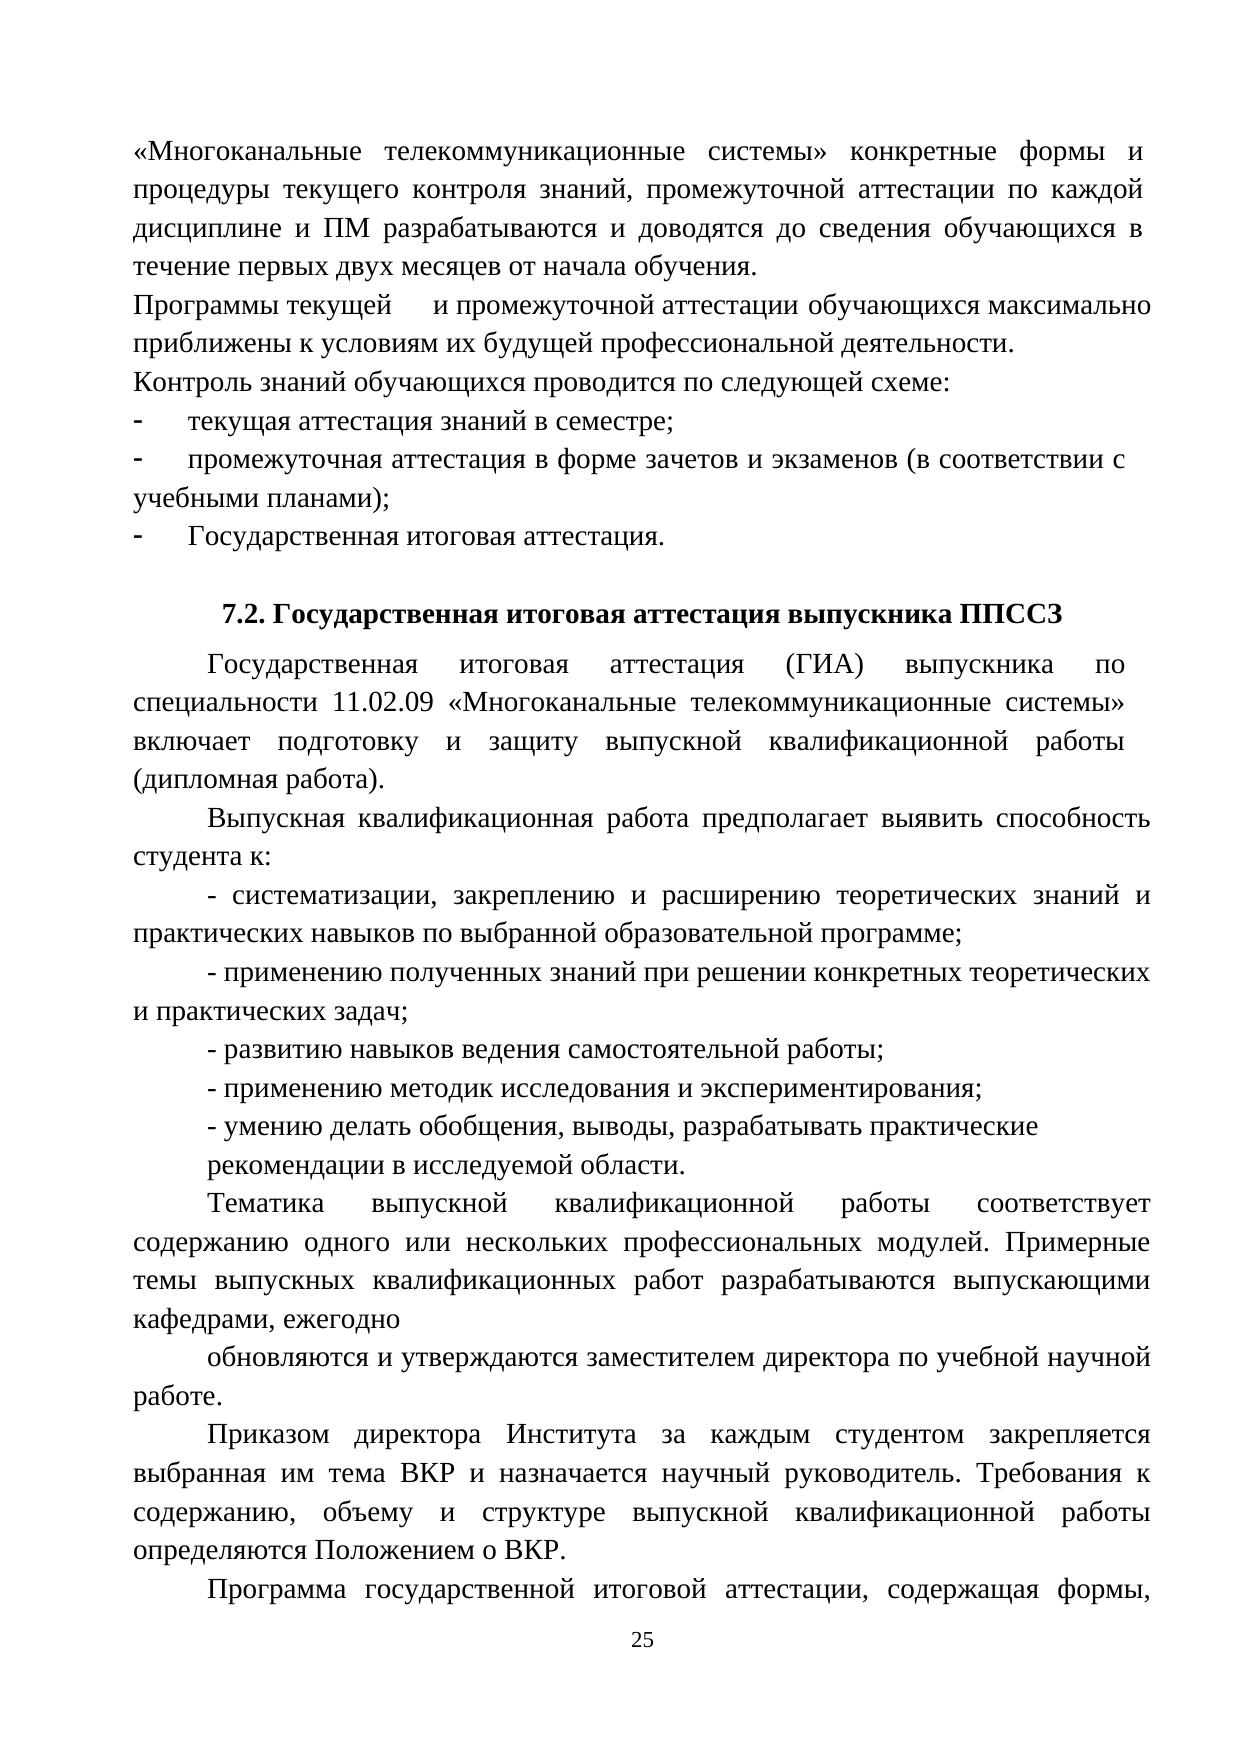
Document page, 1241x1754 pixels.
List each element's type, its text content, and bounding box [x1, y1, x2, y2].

text рекомендации в исследуемой области. [133, 1147, 1151, 1180]
text Контроль знаний обучающихся проводится по следующей схеме: [133, 364, 1151, 398]
list текущая аттестация знаний в семестре; [133, 403, 1151, 436]
list промежуточная аттестация в форме зачетов и экзаменов (в соответствии с учебными планами); [133, 441, 1126, 513]
text - применению полученных знаний при решении конкретных теоретических и практических задач; [133, 954, 1151, 1026]
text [133, 133, 1144, 282]
text Выпускная квалификационная работа предполагает выявить способность студента к: [133, 800, 1151, 872]
list Государственная итоговая аттестация. [133, 518, 1151, 552]
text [133, 1571, 1151, 1604]
text обновляются и утверждаются заместителем директора по учебной научной работе. [133, 1339, 1151, 1412]
text - умению делать обобщения, выводы, разрабатывать практические [133, 1108, 1151, 1142]
text Государственная итоговая аттестация (ГИА) выпускника по специальности 11.02.09 «Многоканальные телекоммуникационные системы» включает подготовку и защиту выпускной квалификационной работы (дипломная работа). [133, 646, 1126, 795]
text Тематика выпускной квалификационной работы соответствует содержанию одного или нескольких профессиональных модулей. Примерные темы выпускных квалификационных работ разрабатываются выпускающими кафедрами, ежегодно [133, 1185, 1151, 1334]
subtitle 7.2. Государственная итоговая аттестация выпускника ППССЗ [133, 596, 1151, 629]
text - развитию навыков ведения самостоятельной работы; [133, 1031, 1151, 1065]
text - систематизации, закреплению и расширению теоретических знаний и практических навыков по выбранной образовательной программе; [133, 877, 1151, 949]
text Программы текущей и промежуточной аттестации обучающихся максимально приближены к условиям их будущей профессиональной деятельности. [133, 287, 1151, 359]
text - применению методик исследования и экспериментирования; [133, 1070, 1151, 1103]
text Приказом директора Института за каждым студентом закрепляется выбранная им тема ВКР и назначается научный руководитель. Требования к содержанию, объему и структуре выпускной квалификационной работы определяются Положением о ВКР. [133, 1417, 1151, 1566]
